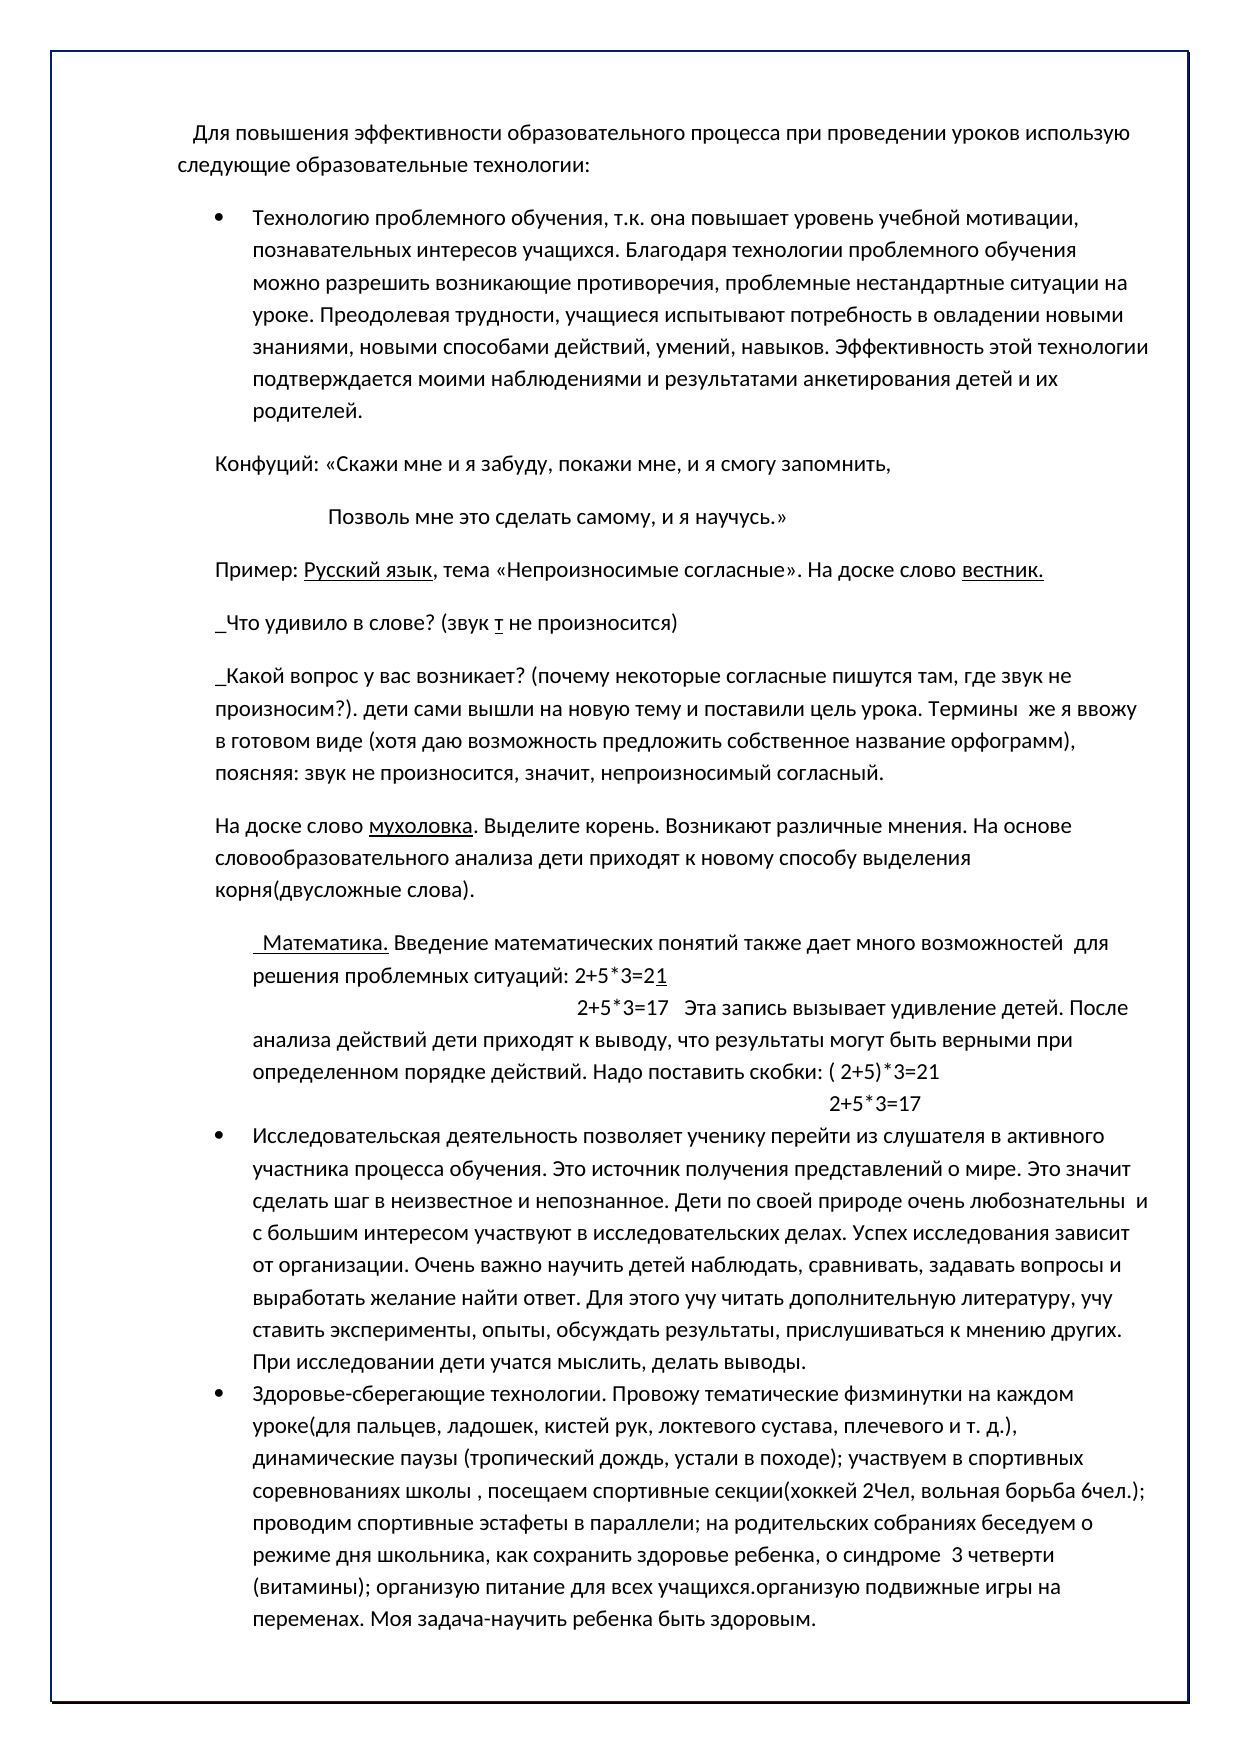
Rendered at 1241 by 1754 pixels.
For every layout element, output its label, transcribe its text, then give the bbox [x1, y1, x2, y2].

text _Какой вопрос у вас возникает? (почему некоторые согласные пишутся там, где звук не произносим?). дети сами вышли на новую тему и поставили цель урока. Термины же я ввожу в готовом виде (хотя даю возможность предложить собственное название орфограмм), поясняя: звук не произносится, значит, непроизносимый согласный. [215, 662, 1150, 786]
text Позволь мне это сделать самому, и я научусь.» [215, 502, 1150, 531]
text Пример: Русский язык, тема «Непроизносимые согласные». На доске слово вестник. [215, 556, 1150, 583]
list 2+5*3=17 Эта запись вызывает удивление детей. После анализа действий дети приходят к выводу, что результаты могут быть верными при определенном порядке действий. Надо поставить скобки: ( 2+5)*3=21 [252, 993, 1150, 1085]
text _Что удивило в слове? (звук т не произносится) [215, 608, 1150, 637]
list Математика. Введение математических понятий также дает много возможностей для решения проблемных ситуаций: 2+5*3=21 [252, 928, 1150, 989]
list Технологию проблемного обучения, т.к. она повышает уровень учебной мотивации, познавательных интересов учащихся. Благодаря технологии проблемного обучения можно разрешить возникающие противоречия, проблемные нестандартные ситуации на уроке. Преодолевая трудности, учащиеся испытывают потребность в овладении новыми знаниями, новыми способами действий, умений, навыков. Эффективность этой технологии подтверждается моими наблюдениями и результатами анкетирования детей и их родителей. [215, 203, 1150, 424]
list Исследовательская деятельность позволяет ученику перейти из слушателя в активного участника процесса обучения. Это источник получения представлений о мире. Это значит сделать шаг в неизвестное и непознанное. Дети по своей природе очень любознательны и с большим интересом участвуют в исследовательских делах. Успех исследования зависит от организации. Очень важно научить детей наблюдать, сравнивать, задавать вопросы и выработать желание найти ответ. Для этого учу читать дополнительную литературу, учу ставить эксперименты, опыты, обсуждать результаты, прислушиваться к мнению других. При исследовании дети учатся мыслить, делать выводы. [215, 1122, 1150, 1375]
text Для повышения эффективности образовательного процесса при проведении уроков использую следующие образовательные технологии: [177, 118, 1150, 178]
list 2+5*3=17 [252, 1089, 1150, 1117]
text На доске слово мухоловка. Выделите корень. Возникают различные мнения. На основе словообразовательного анализа дети приходят к новому способу выделения корня(двусложные слова). [215, 811, 1150, 903]
text Конфуций: «Скажи мне и я забуду, покажи мне, и я смогу запомнить, [215, 449, 1150, 477]
list Здоровье-сберегающие технологии. Провожу тематические физминутки на каждом уроке(для пальцев, ладошек, кистей рук, локтевого сустава, плечевого и т. д.), динамические паузы (тропический дождь, устали в походе); участвуем в спортивных соревнованиях школы , посещаем спортивные секции(хоккей 2Чел, вольная борьба 6чел.); проводим спортивные эстафеты в параллели; на родительских собраниях беседуем о режиме дня школьника, как сохранить здоровье ребенка, о синдроме 3 четверти (витамины); организую питание для всех учащихся.организую подвижные игры на переменах. Моя задача-научить ребенка быть здоровым. [215, 1379, 1150, 1632]
